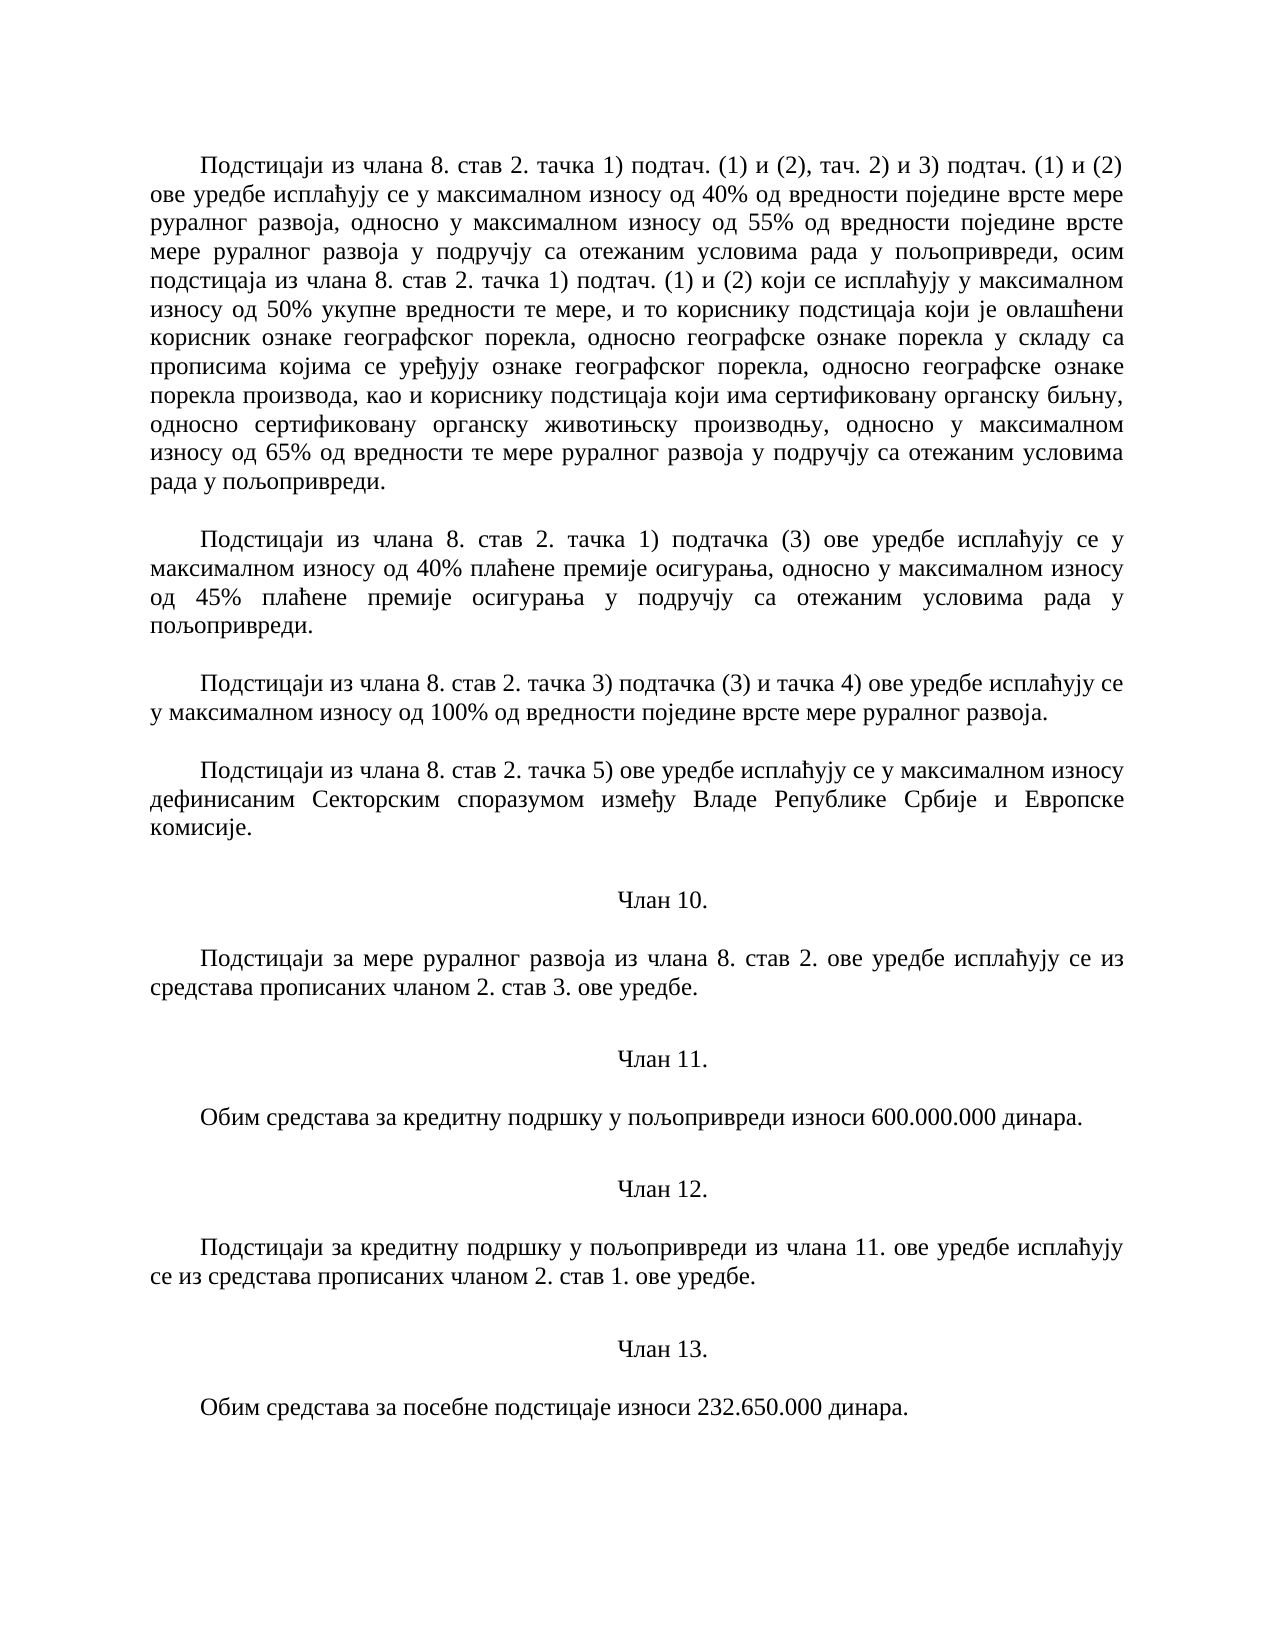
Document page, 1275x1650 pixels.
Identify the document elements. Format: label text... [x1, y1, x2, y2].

text Обим средстава за кредитну подршку у пољопривреди износи 600.000.000 динара. [150, 1102, 1125, 1131]
text Подстицаји за кредитну подршку у пољопривреди из члана 11. ове уредбе исплаћују се из средстава прописаних чланом 2. став 1. ове уредбе. [150, 1232, 1125, 1290]
text Члан 13. [150, 1334, 1125, 1362]
text Подстицаји из члана 8. став 2. тачка 5) ове уредбе исплаћују се у максималном износу дефинисаним Секторским споразумом између Владе Републике Србије и Европске комисије. [150, 755, 1125, 841]
text Подстицаји за мере руралног развоја из члана 8. став 2. ове уредбе исплаћују се из средстава прописаних чланом 2. став 3. ове уредбе. [150, 943, 1125, 1000]
text Подстицаји из члана 8. став 2. тачка 1) подтач. (1) и (2), тач. 2) и 3) подтач. (1) и (2) ове уредбе исплаћују се у максималном износу од 40% од вредности поједине врсте мере руралног развоја, односно у максималном износу од 55% од вредности поједине врсте мере руралног развоја у подручју са отежаним условима рада у пољопривреди, осим подстицаја из члана 8. став 2. тачка 1) подтач. (1) и (2) који се исплаћују у максималном износу од 50% укупне вредности те мере, и то кориснику подстицаја који је овлашћени корисник ознаке географског порекла, односно географске ознаке порекла у складу са прописима којима се уређују ознаке географског порекла, односно географске ознаке порекла производа, као и кориснику подстицаја који има сертификовану органску биљну, односно сертификовану органску животињску производњу, односно у максималном износу од 65% од вредности те мере руралног развоја у подручју са отежаним условима рада у пољопривреди. [150, 150, 1125, 495]
text Обим средстава за посебне подстицаје износи 232.650.000 динара. [150, 1392, 1125, 1420]
text Члан 11. [150, 1044, 1125, 1073]
text Подстицаји из члана 8. став 2. тачка 3) подтачка (3) и тачка 4) ове уредбе исплаћују се у максималном износу од 100% од вредности поједине врсте мере руралног развоја. [150, 668, 1125, 726]
text Подстицаји из члана 8. став 2. тачка 1) подтачка (3) ове уредбе исплаћују се у максималном износу од 40% плаћене премије осигурања, односно у максималном износу од 45% плаћене премије осигурања у подручју са отежаним условима рада у пољопривреди. [150, 524, 1125, 639]
text Члан 12. [150, 1174, 1125, 1203]
text Члан 10. [150, 885, 1125, 914]
